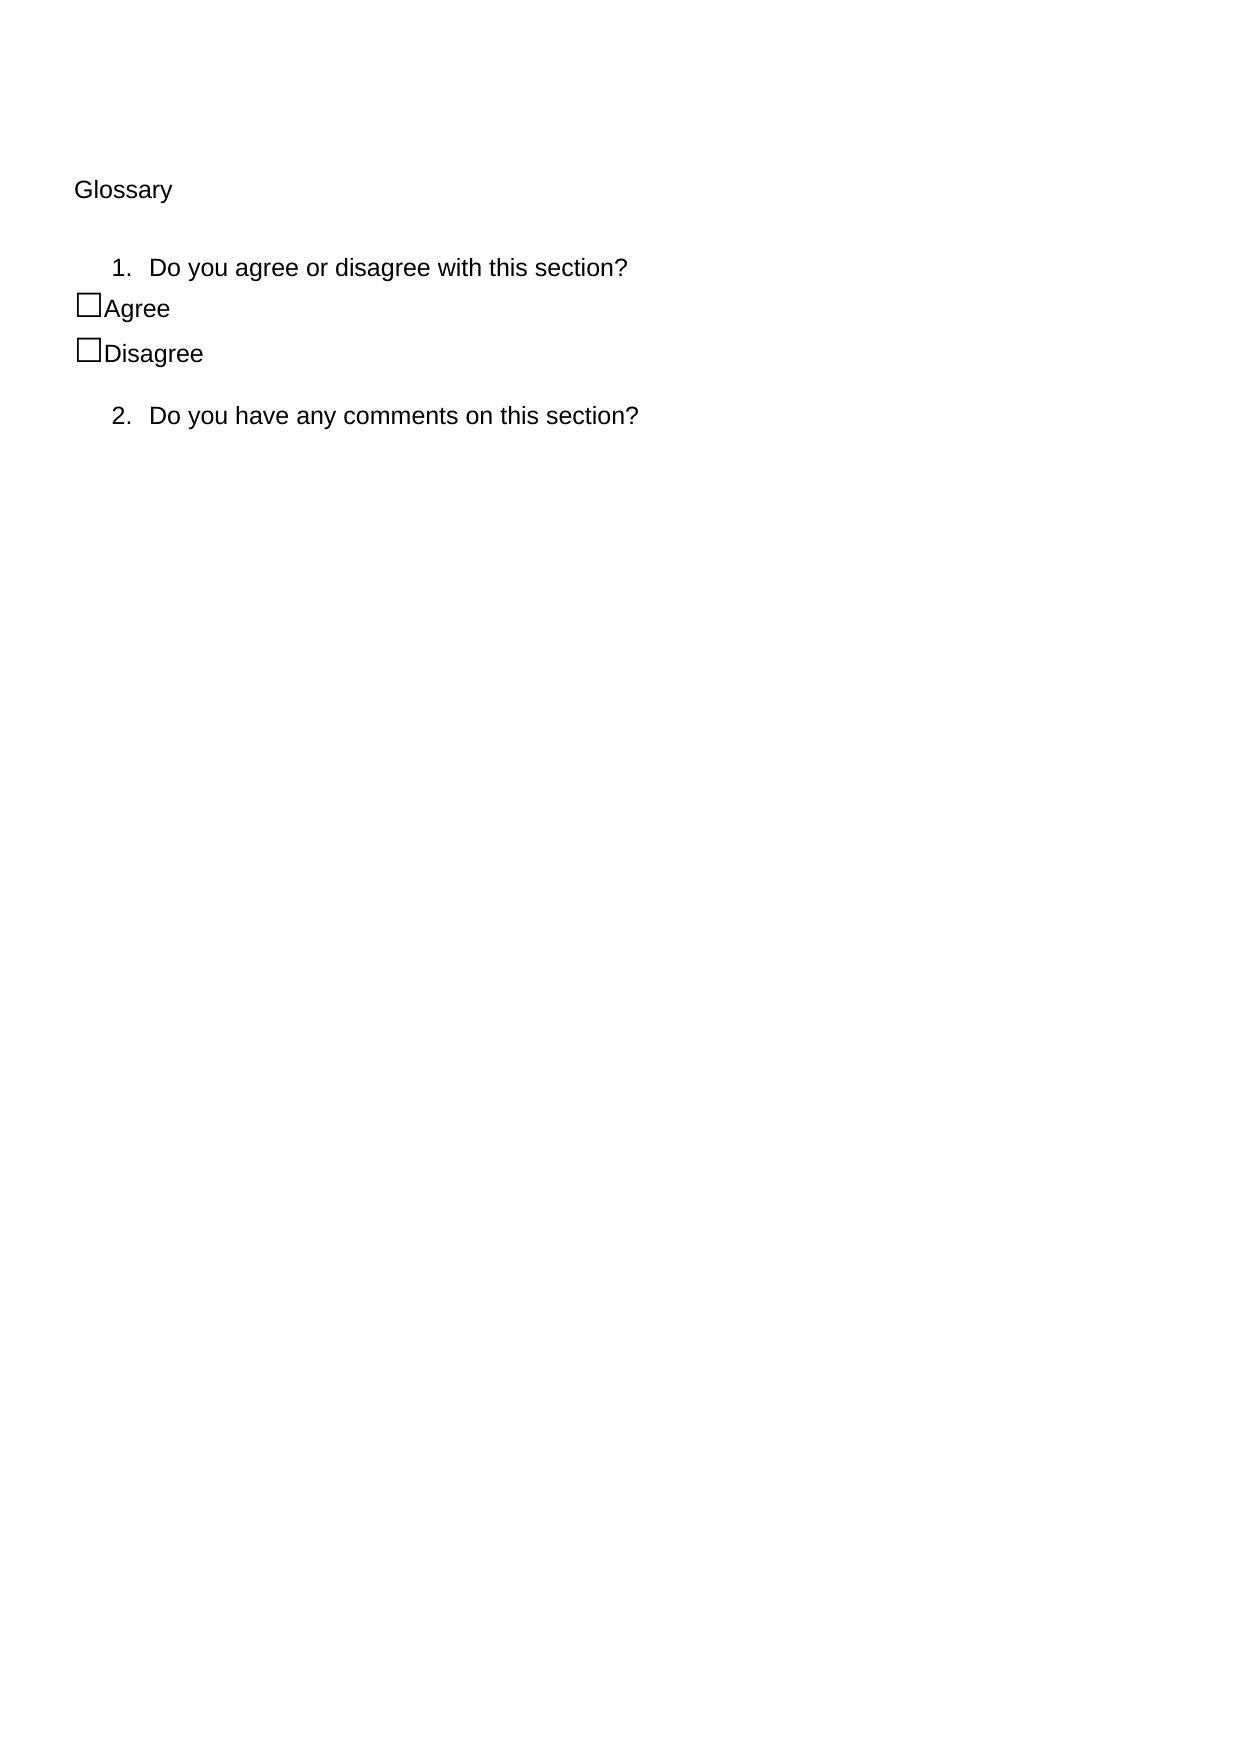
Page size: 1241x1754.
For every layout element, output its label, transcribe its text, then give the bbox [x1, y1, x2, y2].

subtitle Glossary [74, 175, 1167, 204]
list Do you have any comments on this section? [111, 401, 1167, 430]
list Do you agree or disagree with this section? [111, 253, 1167, 282]
text Agree [74, 282, 1167, 327]
text Disagree [74, 327, 1167, 372]
